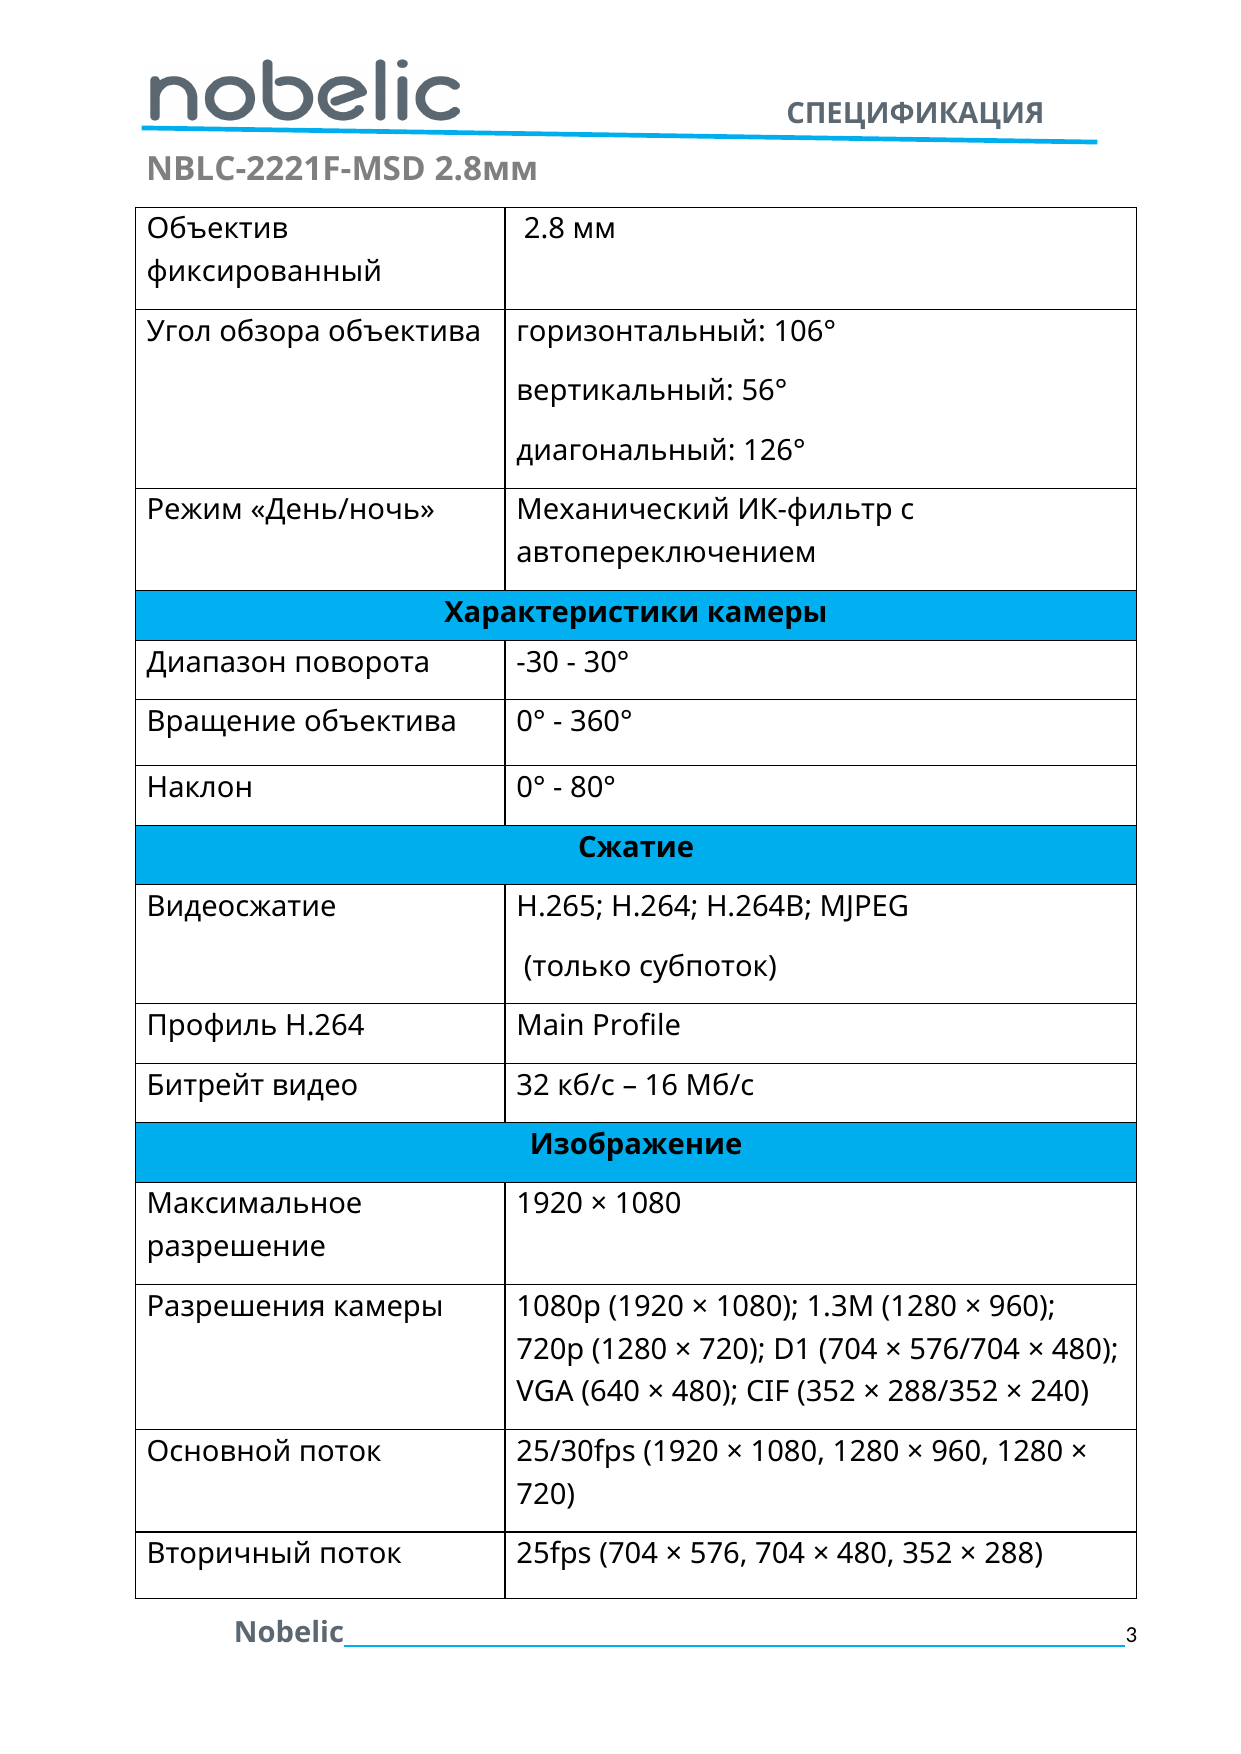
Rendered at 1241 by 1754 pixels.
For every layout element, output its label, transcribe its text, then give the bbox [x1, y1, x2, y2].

table_cell Сжатие [136, 826, 1136, 884]
table_cell 0° - 80° [506, 766, 1136, 825]
table_cell Режим «День/ночь» [136, 489, 504, 590]
table_cell Механический ИК-фильтр с автопереключением [506, 489, 1136, 590]
table_cell Разрешения камеры [136, 1285, 504, 1429]
table_cell Объектив фиксированный [136, 208, 504, 309]
table_cell Максимальное разрешение [136, 1183, 504, 1284]
table_cell Битрейт видео [136, 1064, 504, 1122]
table_cell Вращение объектива [136, 700, 504, 765]
table_cell 2.8 мм [506, 208, 1136, 309]
table_cell Main Profile [506, 1004, 1136, 1063]
table_cell 0° - 360° [506, 700, 1136, 765]
table_cell Характеристики камеры [136, 591, 1136, 640]
table_cell Угол обзора объектива [136, 310, 504, 487]
table_cell Наклон [136, 766, 504, 825]
table_cell Диапазон поворота [136, 641, 504, 699]
table_cell -30 - 30° [506, 641, 1136, 699]
table_cell 32 кб/с – 16 Мб/с [506, 1064, 1136, 1122]
table_cell Вторичный поток [136, 1533, 504, 1598]
table_cell 1080p (1920 × 1080); 1.3M (1280 × 960); 720p (1280 × 720); D1 (704 × 576/704 × 480); VGA (640 × 480); CIF (352 × 288/352 × 240) [506, 1285, 1136, 1429]
table_cell Основной поток [136, 1430, 504, 1531]
table_cell Изображение [136, 1123, 1136, 1182]
table_cell 1920 × 1080 [506, 1183, 1136, 1284]
table_cell горизонтальный: 106° вертикальный: 56° диагональный: 126° [506, 310, 1136, 487]
table_cell H.265; H.264; H.264B; MJPEG (только субпоток) [506, 885, 1136, 1003]
table_cell 25/30fps (1920 × 1080, 1280 × 960, 1280 × 720) [506, 1430, 1136, 1531]
picture [145, 59, 463, 124]
table_cell Профиль H.264 [136, 1004, 504, 1063]
table_cell 25fps (704 × 576, 704 × 480, 352 × 288) [506, 1533, 1136, 1598]
table_cell Видеосжатие [136, 885, 504, 1003]
